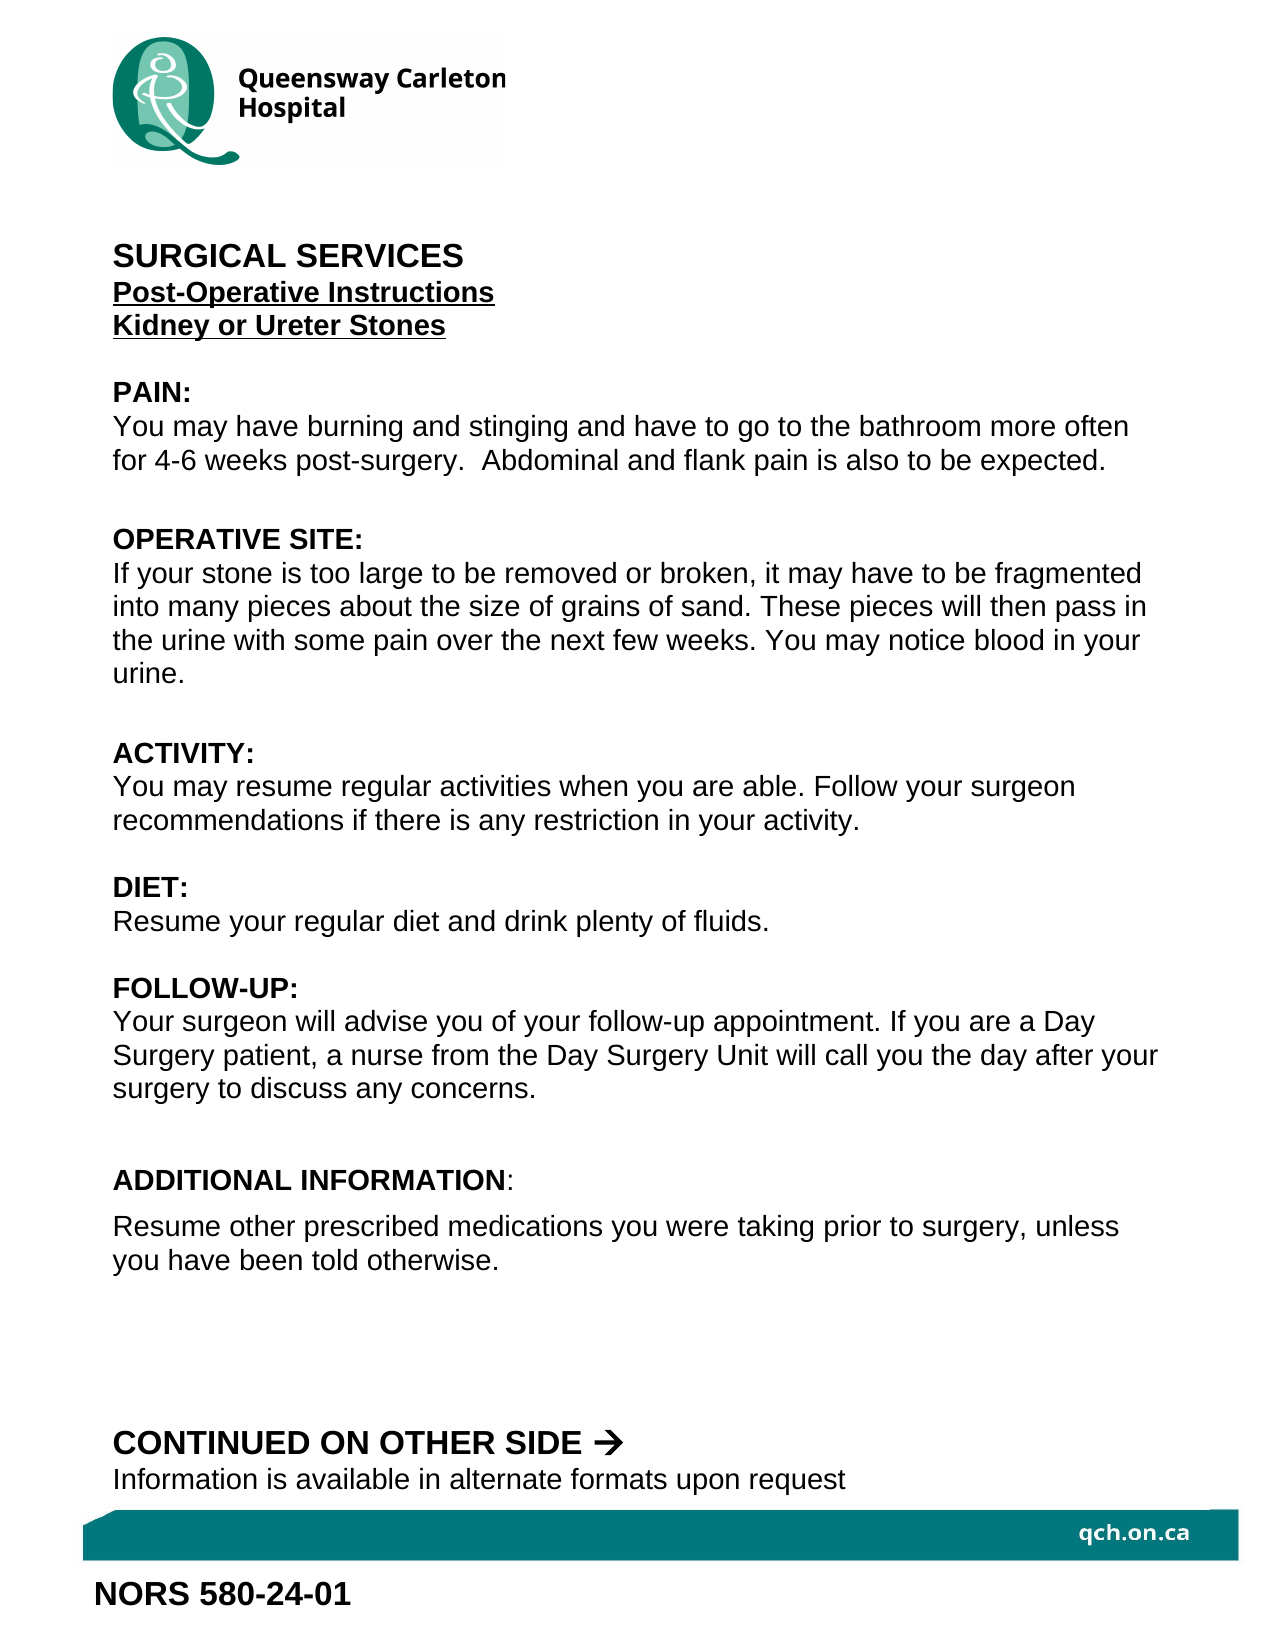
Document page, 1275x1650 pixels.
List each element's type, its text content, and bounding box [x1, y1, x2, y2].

text Post-Operative Instructions [112, 275, 1172, 308]
picture [75, 1504, 1246, 1574]
text SURGICAL SERVICES [112, 236, 1172, 275]
text Information is available in alternate formats upon request [112, 1462, 1172, 1495]
text OPERATIVE SITE: [112, 522, 1172, 556]
text Resume other prescribed medications you were taking prior to surgery, unless you have been told otherwise. [112, 1209, 1172, 1277]
text DIET: [112, 870, 1172, 904]
text ADDITIONAL INFORMATION: [112, 1163, 1172, 1197]
picture [112, 37, 506, 165]
text PAIN: [112, 376, 1172, 409]
text CONTINUED ON OTHER SIDE [112, 1423, 1172, 1462]
text Your surgeon will advise you of your follow-up appointment. If you are a Day Surgery patient, a nurse from the Day Surgery Unit will call you the day after your surgery to discuss any concerns. [112, 1004, 1172, 1105]
text You may have burning and stinging and have to go to the bathroom more often for 4-6 weeks post-surgery. Abdominal and flank pain is also to be expected. [112, 409, 1172, 476]
text Resume your regular diet and drink plenty of fluids. [112, 904, 1172, 937]
text You may resume regular activities when you are able. Follow your surgeon recommendations if there is any restriction in your activity. [112, 769, 1172, 837]
text ACTIVITY: [112, 736, 1172, 769]
text Kidney or Ureter Stones [112, 308, 1172, 342]
text FOLLOW-UP: [112, 971, 1172, 1004]
text If your stone is too large to be removed or broken, it may have to be fragmented into many pieces about the size of grains of sand. These pieces will then pass in the urine with some pain over the next few weeks. You may notice blood in your urine. [112, 556, 1172, 690]
